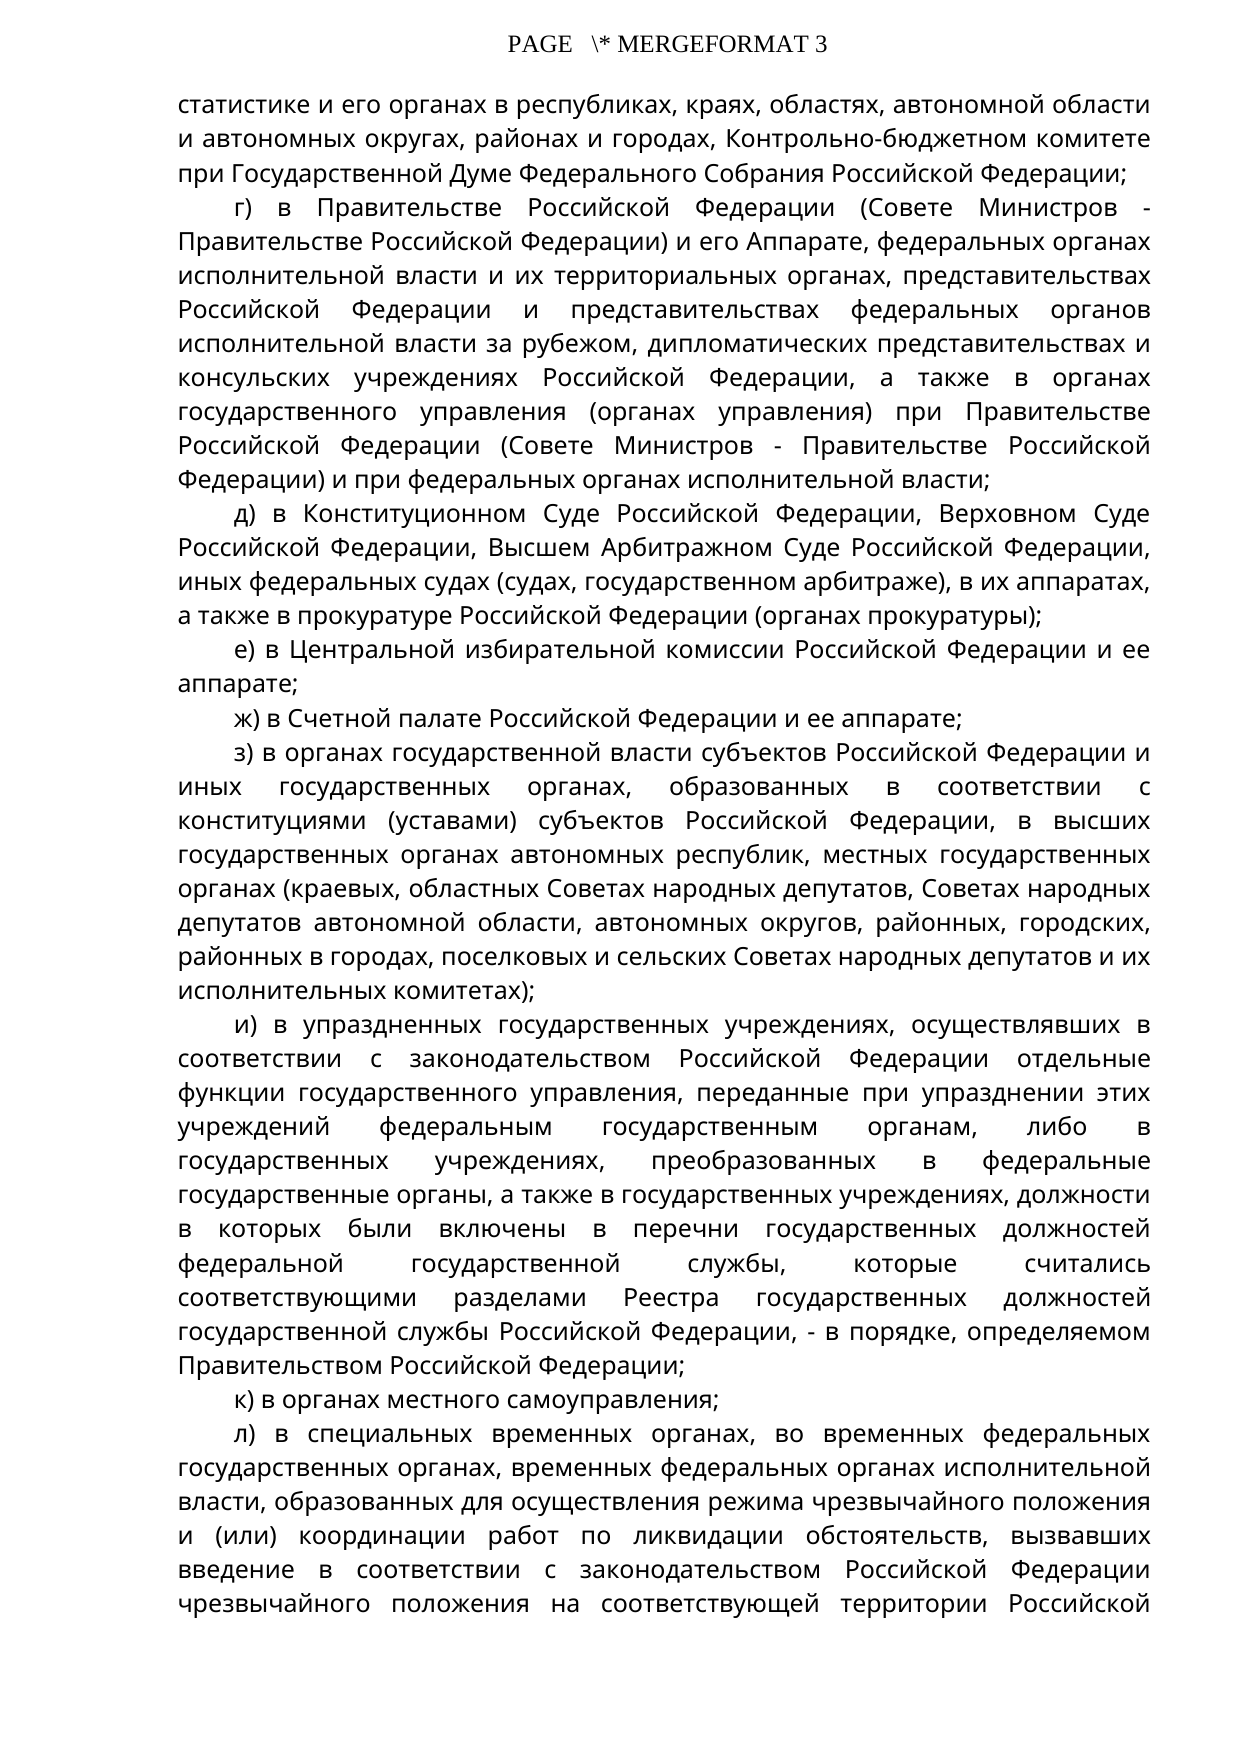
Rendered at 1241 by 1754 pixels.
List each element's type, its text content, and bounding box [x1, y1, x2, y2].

text з) в органах государственной власти субъектов Российской Федерации и иных государственных органах, образованных в соответствии с конституциями (уставами) субъектов Российской Федерации, в высших государственных органах автономных республик, местных государственных органах (краевых, областных Советах народных депутатов, Советах народных депутатов автономной области, автономных округов, районных, городских, районных в городах, поселковых и сельских Советах народных депутатов и их исполнительных комитетах); [177, 734, 1152, 1007]
text д) в Конституционном Суде Российской Федерации, Верховном Суде Российской Федерации, Высшем Арбитражном Суде Российской Федерации, иных федеральных судах (судах, государственном арбитраже), в их аппаратах, а также в прокуратуре Российской Федерации (органах прокуратуры); [177, 496, 1152, 632]
text и) в упраздненных государственных учреждениях, осуществлявших в соответствии с законодательством Российской Федерации отдельные функции государственного управления, переданные при упразднении этих учреждений федеральным государственным органам, либо в государственных учреждениях, преобразованных в федеральные государственные органы, а также в государственных учреждениях, должности в которых были включены в перечни государственных должностей федеральной государственной службы, которые считались соответствующими разделами Реестра государственных должностей государственной службы Российской Федерации, - в порядке, определяемом Правительством Российской Федерации; [177, 1007, 1152, 1381]
text г) в Правительстве Российской Федерации (Совете Министров - Правительстве Российской Федерации) и его Аппарате, федеральных органах исполнительной власти и их территориальных органах, представительствах Российской Федерации и представительствах федеральных органов исполнительной власти за рубежом, дипломатических представительствах и консульских учреждениях Российской Федерации, а также в органах государственного управления (органах управления) при Правительстве Российской Федерации (Совете Министров - Правительстве Российской Федерации) и при федеральных органах исполнительной власти; [177, 189, 1152, 496]
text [177, 87, 1152, 189]
text е) в Центральной избирательной комиссии Российской Федерации и ее аппарате; [177, 632, 1152, 700]
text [177, 1416, 1152, 1620]
text ж) в Счетной палате Российской Федерации и ее аппарате; [177, 700, 1152, 734]
text к) в органах местного самоуправления; [177, 1381, 1152, 1416]
